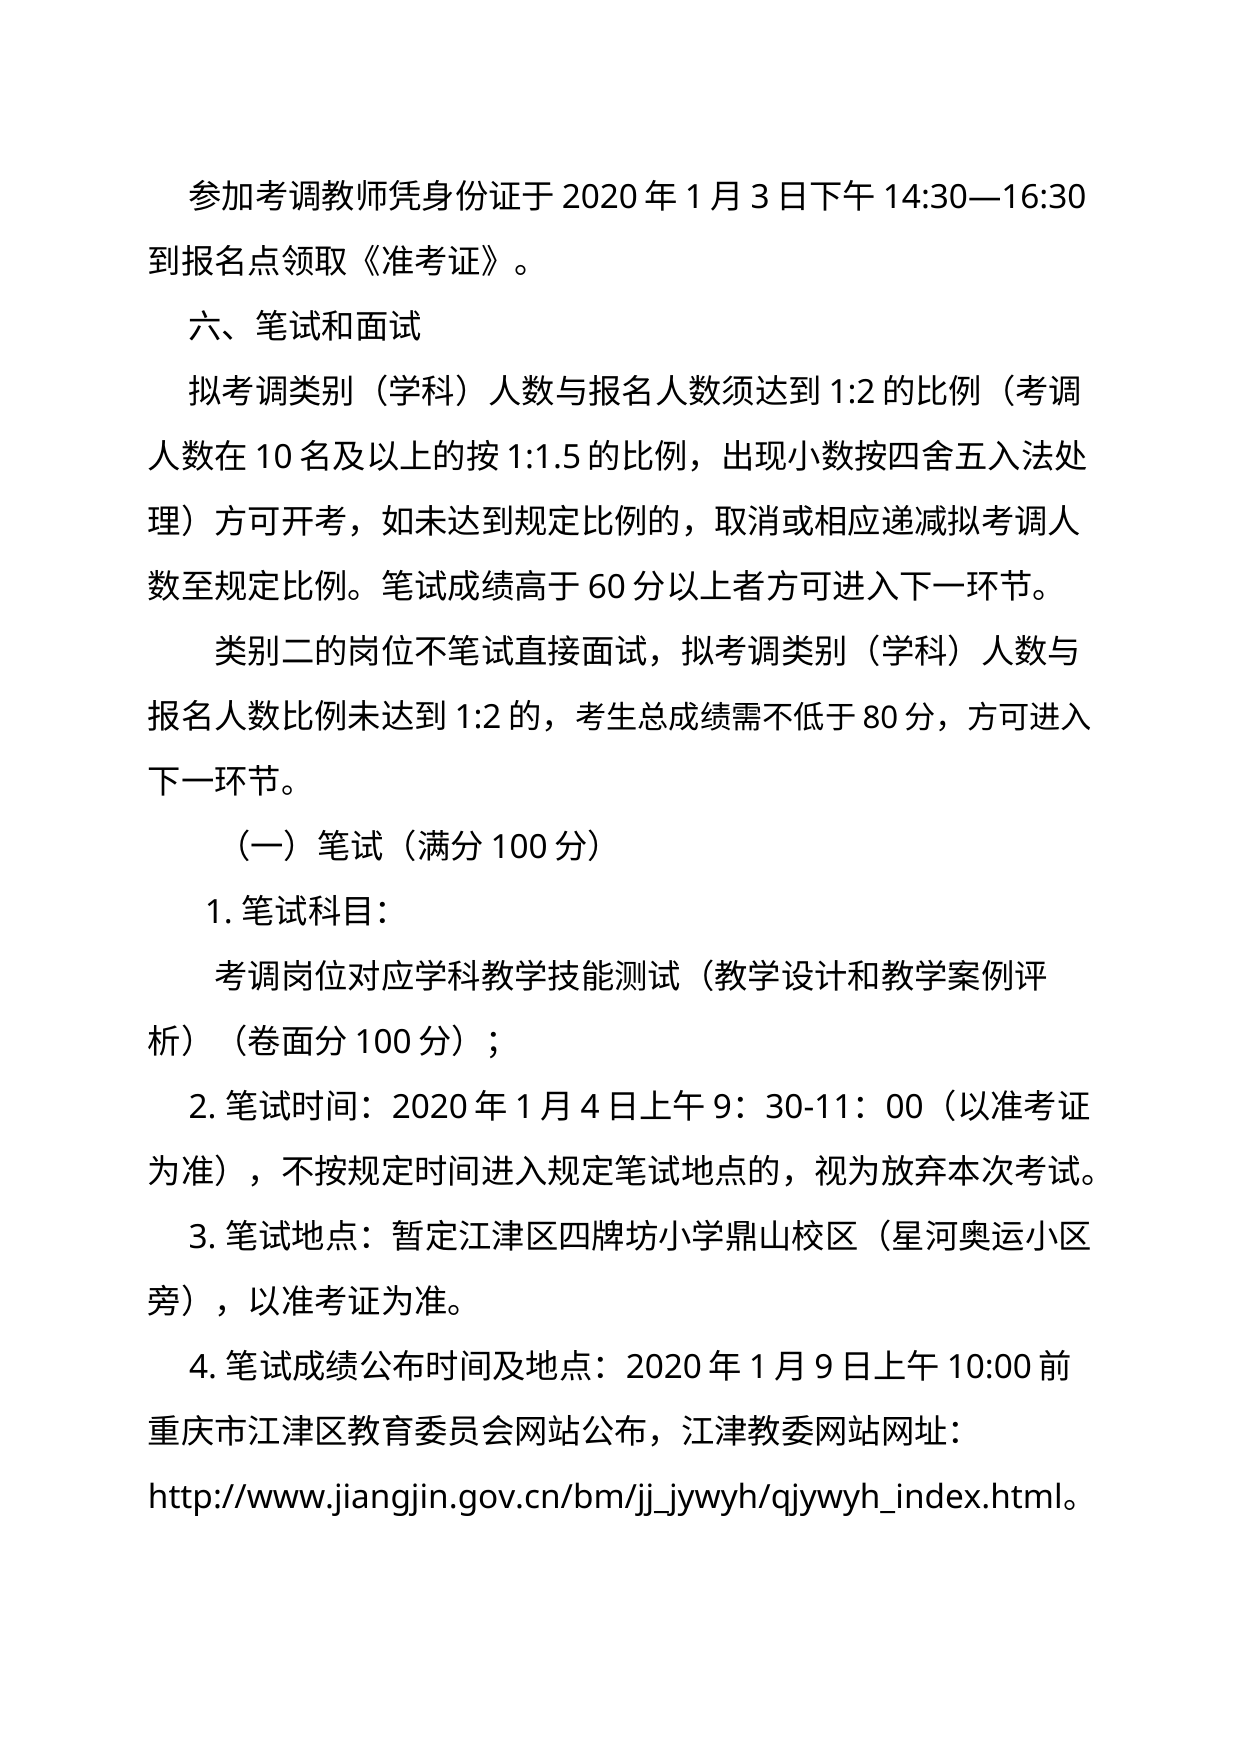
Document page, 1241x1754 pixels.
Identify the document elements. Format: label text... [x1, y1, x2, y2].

text 1. 笔试科目： [148, 877, 1104, 942]
text 考调岗位对应学科教学技能测试（教学设计和教学案例评析）（卷面分100分）； 2. 笔试时间：2020年1月4日上午9：30-11：00（以准考证为准），不按规定时间进入规定笔试地点的，视为放弃本次考试。 3. 笔试地点：暂定江津区四牌坊小学鼎山校区（星河奥运小区旁），以准考证为准。 [148, 942, 1104, 1332]
text 类别二的岗位不笔试直接面试，拟考调类别（学科）人数与报名人数比例未达到1:2的，考生总成绩需不低于80分，方可进入下一环节。 [148, 617, 1104, 812]
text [148, 162, 1104, 617]
text （一）笔试（满分100分） [148, 812, 1104, 877]
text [148, 1332, 1104, 1527]
